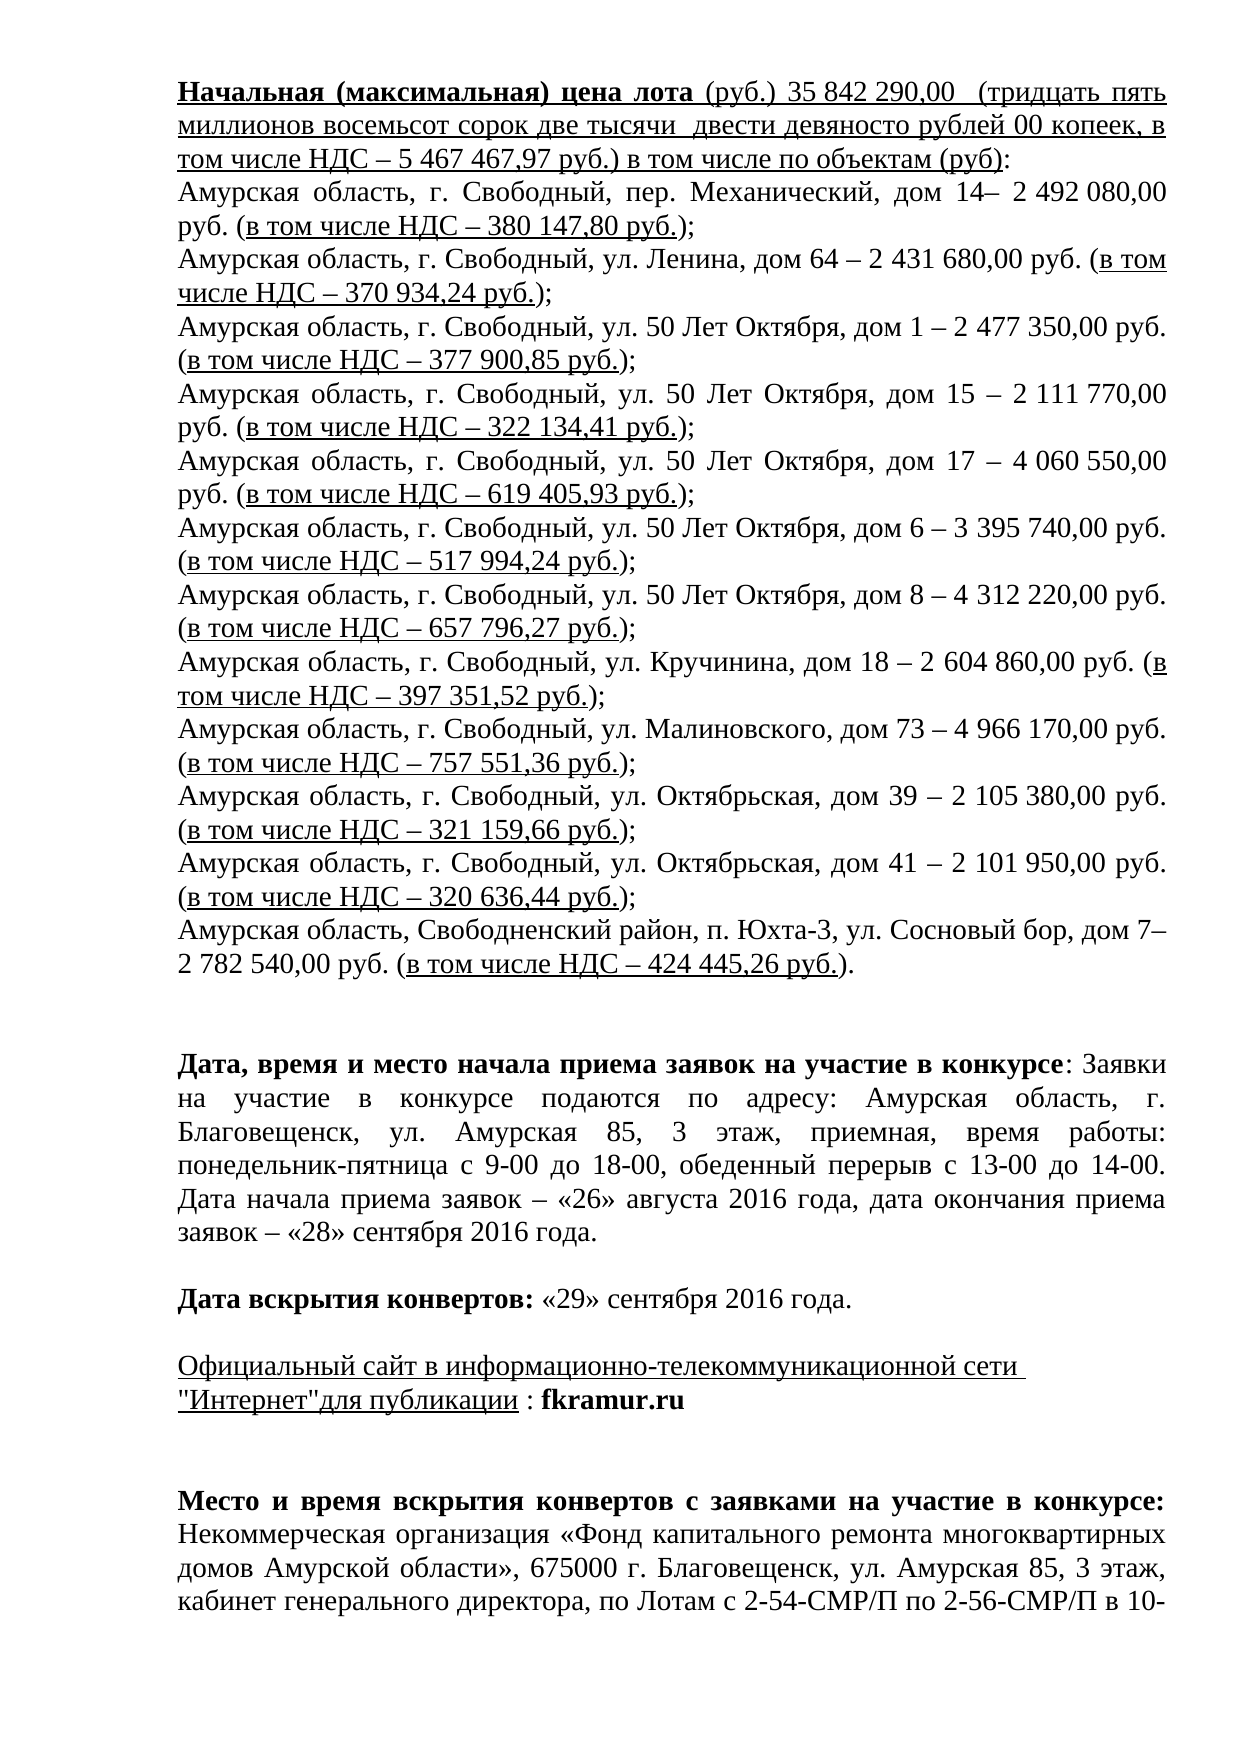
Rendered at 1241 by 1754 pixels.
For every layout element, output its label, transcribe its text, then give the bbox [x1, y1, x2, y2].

text Начальная (максимальная) цена лота (руб.) 35 842 290,00 (тридцать пять миллионов восемьсот сорок две тысячи двести девяносто рублей 00 копеек, в том числе НДС – 5 467 467,97 руб.) в том числе по объектам (руб): [177, 105, 1167, 174]
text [177, 1483, 1167, 1617]
text Амурская область, г. Свободный, ул. Октябрьская, дом 41 – 2 101 950,00 руб. (в том числе НДС – 320 636,44 руб.); [177, 845, 1167, 912]
text Амурская область, Свободненский район, п. Юхта-3, ул. Сосновый бор, дом 7– 2 782 540,00 руб. (в том числе НДС – 424 445,26 руб.). [177, 912, 1167, 979]
text Амурская область, г. Свободный, ул. Малиновского, дом 73 – 4 966 170,00 руб. (в том числе НДС – 757 551,36 руб.); [177, 711, 1167, 778]
text Амурская область, г. Свободный, ул. Кручинина, дом 18 – 2 604 860,00 руб. (в том числе НДС – 397 351,52 руб.); [177, 644, 1167, 711]
text Амурская область, г. Свободный, ул. Ленина, дом 64 – 2 431 680,00 руб. (в том числе НДС – 370 934,24 руб.); [177, 242, 1167, 309]
text Дата вскрытия конвертов: «29» сентября 2016 года. [177, 1281, 1167, 1315]
text Амурская область, г. Свободный, ул. Октябрьская, дом 39 – 2 105 380,00 руб. (в том числе НДС – 321 159,66 руб.); [177, 778, 1167, 845]
text Начальная (максимальная) цена лота (руб.) 35 842 290,00 (тридцать пять миллионов восемьсот сорок две тысячи двести девяносто рублей 00 копеек, в том числе НДС – 5 467 467,97 руб.) в том числе по объектам (руб): [177, 74, 1167, 103]
text Амурская область, г. Свободный, ул. 50 Лет Октября, дом 6 – 3 395 740,00 руб. (в том числе НДС – 517 994,24 руб.); [177, 510, 1167, 577]
text Официальный сайт в информационно-телекоммуникационной сети "Интернет"для публикации : fkramur.ru [177, 1348, 1167, 1416]
text Амурская область, г. Свободный, ул. 50 Лет Октября, дом 15 – 2 111 770,00 руб. (в том числе НДС – 322 134,41 руб.); [177, 376, 1167, 443]
text Амурская область, г. Свободный, пер. Механический, дом 14– 2 492 080,00 руб. (в том числе НДС – 380 147,80 руб.); [177, 174, 1167, 242]
text Амурская область, г. Свободный, ул. 50 Лет Октября, дом 1 – 2 477 350,00 руб. (в том числе НДС – 377 900,85 руб.); [177, 309, 1167, 376]
text Амурская область, г. Свободный, ул. 50 Лет Октября, дом 17 – 4 060 550,00 руб. (в том числе НДС – 619 405,93 руб.); [177, 443, 1167, 510]
text Амурская область, г. Свободный, ул. 50 Лет Октября, дом 8 – 4 312 220,00 руб. (в том числе НДС – 657 796,27 руб.); [177, 577, 1167, 644]
text Дата, время и место начала приема заявок на участие в конкурсе: Заявки на участие в конкурсе подаются по адресу: Амурская область, г. Благовещенск, ул. Амурская 85, 3 этаж, приемная, время работы: понедельник-пятница с 9-00 до 18-00, обеденный перерыв с 13-00 до 14-00. Дата начала приема заявок – «26» августа 2016 года, дата окончания приема заявок – «28» сентября 2016 года. [177, 1047, 1167, 1248]
